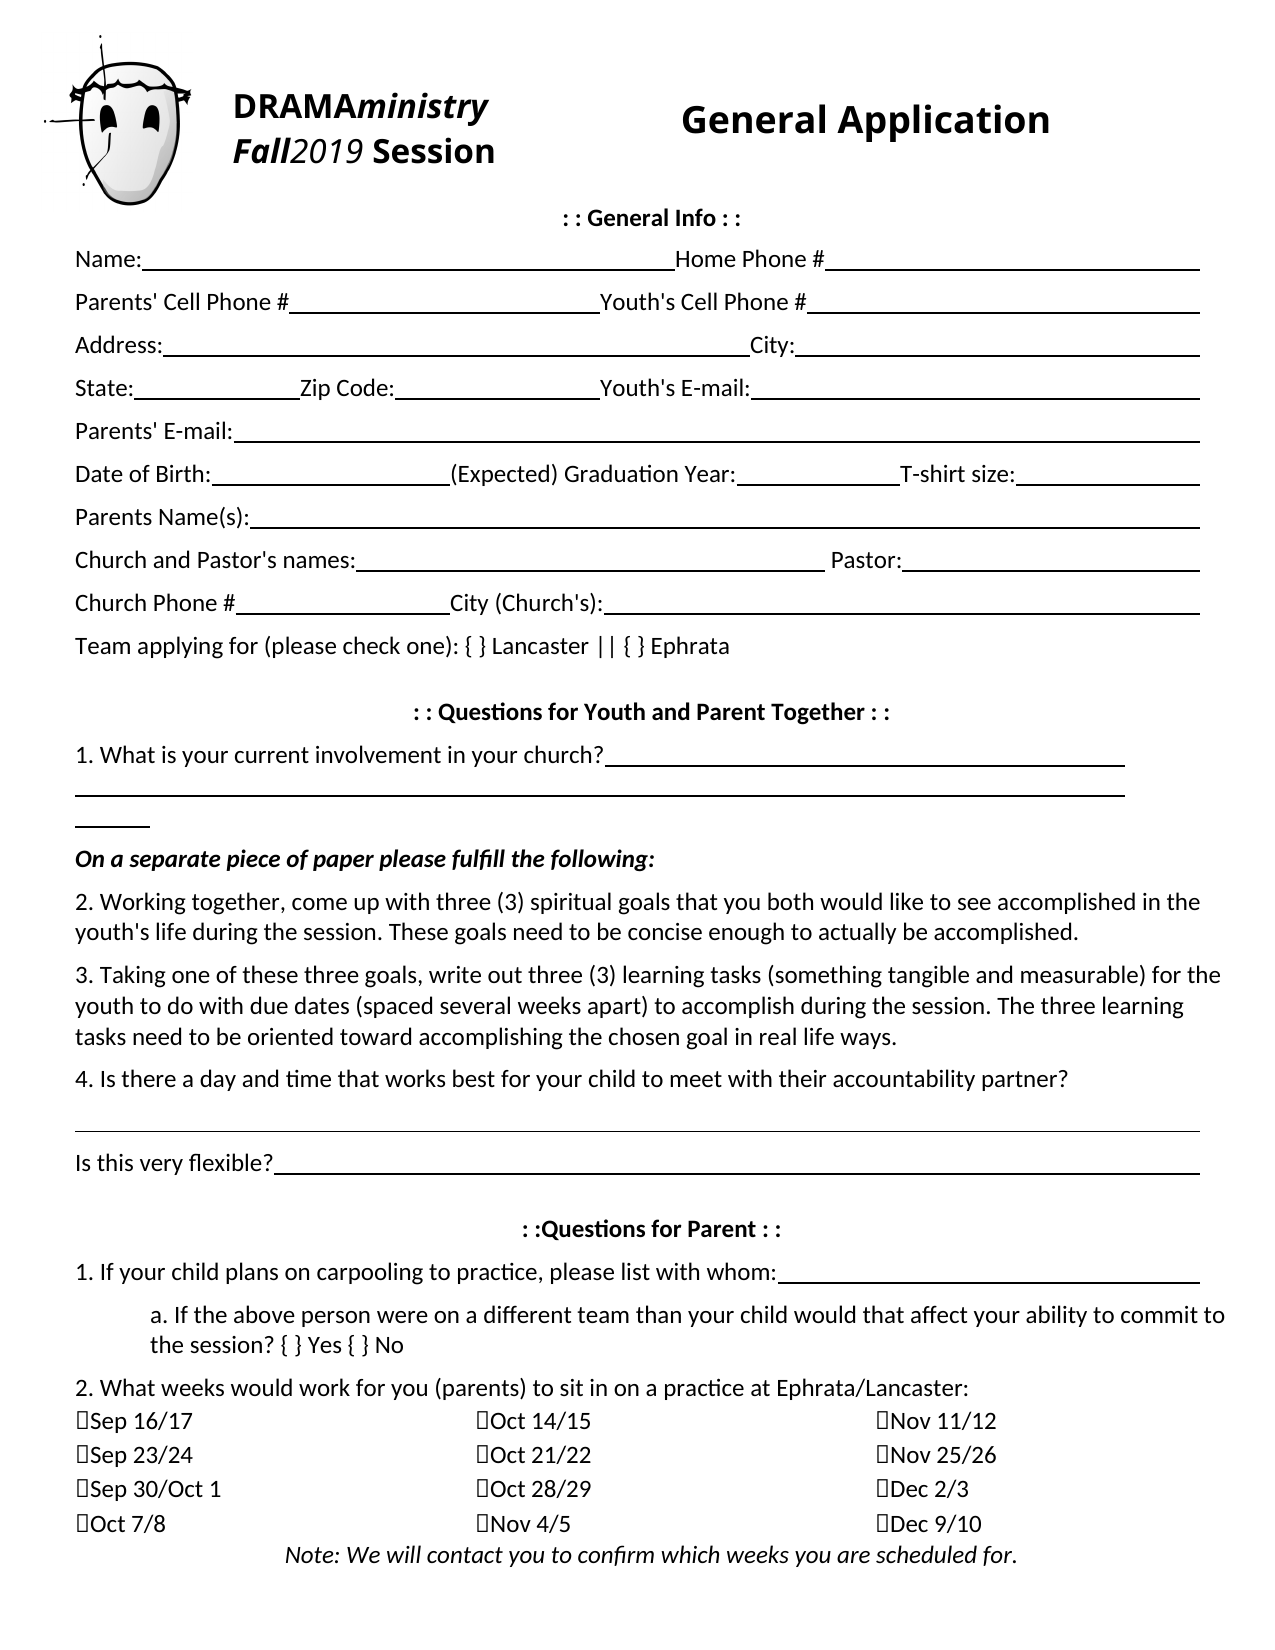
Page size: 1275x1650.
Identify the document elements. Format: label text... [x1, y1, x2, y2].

text : : Questions for Youth and Parent Together : : [75, 696, 1228, 726]
text Nov 11/12 [875, 1403, 1228, 1437]
text Sep 23/24 [75, 1437, 428, 1471]
text Team applying for (please check one): { } Lancaster || { } Ephrata [75, 630, 1228, 661]
text Date of Birth: (Expected) Graduation Year: T-shirt size: [75, 458, 1228, 489]
text Is this very flexible? [75, 1147, 1228, 1178]
text Parents Name(s): [75, 501, 1228, 532]
text : :Questions for Parent : : [75, 1213, 1228, 1243]
text 2. Working together, come up with three (3) spiritual goals that you both would like to see accomplished in the youth's life during the session. These goals need to be concise enough to actually be accomplished. [75, 886, 1228, 947]
text a. If the above person were on a different team than your child would that affect your ability to commit to the session? { } Yes { } No [150, 1299, 1228, 1360]
text 3. Taking one of these three goals, write out three (3) learning tasks (something tangible and measurable) for the youth to do with due dates (spaced several weeks apart) to accomplish during the session. The three learning tasks need to be oriented toward accomplishing the chosen goal in real life ways. [75, 959, 1228, 1051]
text : : General Info : : [75, 202, 1228, 233]
text Name: Home Phone # [75, 243, 1200, 273]
text Note: We will contact you to confirm which weeks you are scheduled for. [75, 1539, 1228, 1570]
text Oct 7/8 [75, 1505, 428, 1539]
text Sep 16/17 [75, 1403, 428, 1437]
text 1. What is your current involvement in your church? [75, 739, 1200, 831]
text Dec 9/10 [875, 1505, 1228, 1539]
text Nov 4/5 [475, 1505, 828, 1539]
text Sep 30/Oct 1 [75, 1471, 428, 1505]
text State: Zip Code: Youth's E-mail: [75, 372, 1200, 403]
text Parents' E-mail: [75, 415, 1228, 446]
text 1. If your child plans on carpooling to practice, please list with whom: [75, 1256, 1228, 1286]
text Church and Pastor's names: Pastor: [75, 544, 1228, 575]
text Parents' Cell Phone # Youth's Cell Phone # [75, 286, 1200, 317]
text On a separate piece of paper please fulfill the following: [75, 843, 1228, 873]
text Church Phone # City (Church's): [75, 587, 1228, 618]
text Oct 21/22 [475, 1437, 828, 1471]
text 2. What weeks would work for you (parents) to sit in on a practice at Ephrata/Lancaster: [75, 1372, 1228, 1403]
text Nov 25/26 [875, 1437, 1228, 1471]
text Address: City: [75, 329, 1228, 359]
text Oct 28/29 [475, 1471, 828, 1505]
text Dec 2/3 [875, 1471, 1228, 1505]
text 4. Is there a day and time that works best for your child to meet with their accountability partner? [75, 1064, 1228, 1094]
text Oct 14/15 [475, 1403, 828, 1437]
